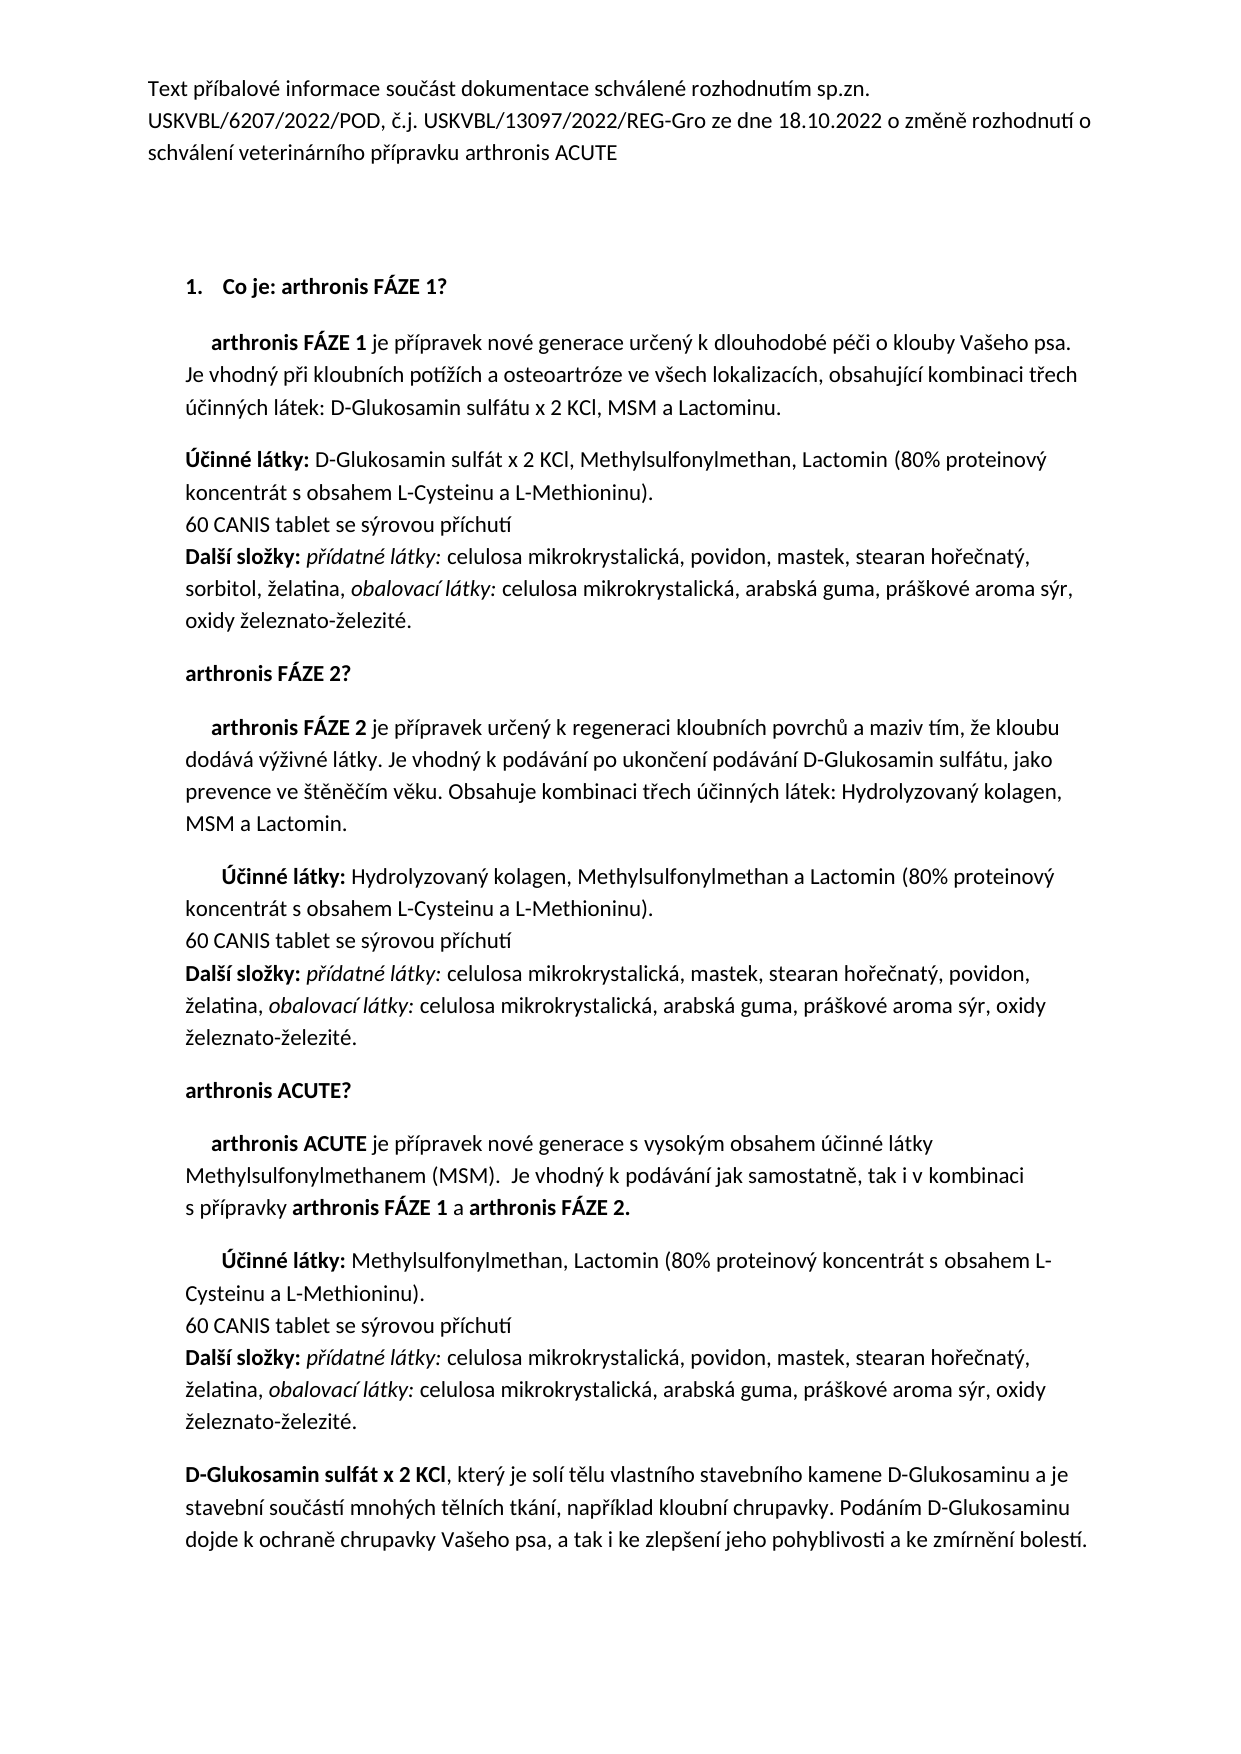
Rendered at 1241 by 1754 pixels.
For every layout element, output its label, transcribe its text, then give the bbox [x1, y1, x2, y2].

text Účinné látky: D-Glukosamin sulfát x 2 KCl, Methylsulfonylmethan, Lactomin (80% proteinový koncentrát s obsahem L-Cysteinu a L-Methioninu). [185, 446, 1093, 506]
text D-Glukosamin sulfát x 2 KCl, který je solí tělu vlastního stavebního kamene D-Glukosaminu a je stavební součástí mnohých tělních tkání, například kloubní chrupavky. Podáním D-Glukosaminu dojde k ochraně chrupavky Vašeho psa, a tak i ke zlepšení jeho pohyblivosti a ke zmírnění bolestí. [185, 1461, 1093, 1553]
text Další složky: přídatné látky: celulosa mikrokrystalická, povidon, mastek, stearan hořečnatý, sorbitol, želatina, obalovací látky: celulosa mikrokrystalická, arabská guma, práškové aroma sýr, oxidy železnato-železité. [185, 542, 1093, 634]
text Účinné látky: Methylsulfonylmethan, Lactomin (80% proteinový koncentrát s obsahem L-Cysteinu a L-Methioninu). [185, 1247, 1093, 1307]
text arthronis FÁZE 1 je přípravek nové generace určený k dlouhodobé péči o klouby Vašeho psa. Je vhodný při kloubních potížích a osteoartróze ve všech lokalizacích, obsahující kombinaci třech účinných látek: D-Glukosamin sulfátu x 2 KCl, MSM a Lactominu. [185, 328, 1093, 421]
text 60 CANIS tablet se sýrovou příchutí [148, 927, 1093, 954]
text 60 CANIS tablet se sýrovou příchutí [148, 1311, 1093, 1339]
text Další složky: přídatné látky: celulosa mikrokrystalická, povidon, mastek, stearan hořečnatý, želatina, obalovací látky: celulosa mikrokrystalická, arabská guma, práškové aroma sýr, oxidy železnato-železité. [185, 1343, 1093, 1436]
text arthronis FÁZE 2 je přípravek určený k regeneraci kloubních povrchů a maziv tím, že kloubu dodává výživné látky. Je vhodný k podávání po ukončení podávání D-Glukosamin sulfátu, jako prevence ve štěněčím věku. Obsahuje kombinaci třech účinných látek: Hydrolyzovaný kolagen, MSM a Lactomin. [185, 713, 1093, 837]
text arthronis ACUTE je přípravek nové generace s vysokým obsahem účinné látky Methylsulfonylmethanem (MSM). Je vhodný k podávání jak samostatně, tak i v kombinaci s přípravky arthronis FÁZE 1 a arthronis FÁZE 2. [185, 1129, 1093, 1222]
text 60 CANIS tablet se sýrovou příchutí [185, 510, 1093, 538]
list Co je: arthronis FÁZE 1? [185, 272, 1093, 300]
text arthronis ACUTE? [185, 1076, 1093, 1104]
text Další složky: přídatné látky: celulosa mikrokrystalická, mastek, stearan hořečnatý, povidon, želatina, obalovací látky: celulosa mikrokrystalická, arabská guma, práškové aroma sýr, oxidy železnato-železité. [185, 959, 1093, 1051]
text arthronis FÁZE 2? [185, 659, 1093, 688]
text Účinné látky: Hydrolyzovaný kolagen, Methylsulfonylmethan a Lactomin (80% proteinový koncentrát s obsahem L-Cysteinu a L-Methioninu). [185, 862, 1093, 922]
